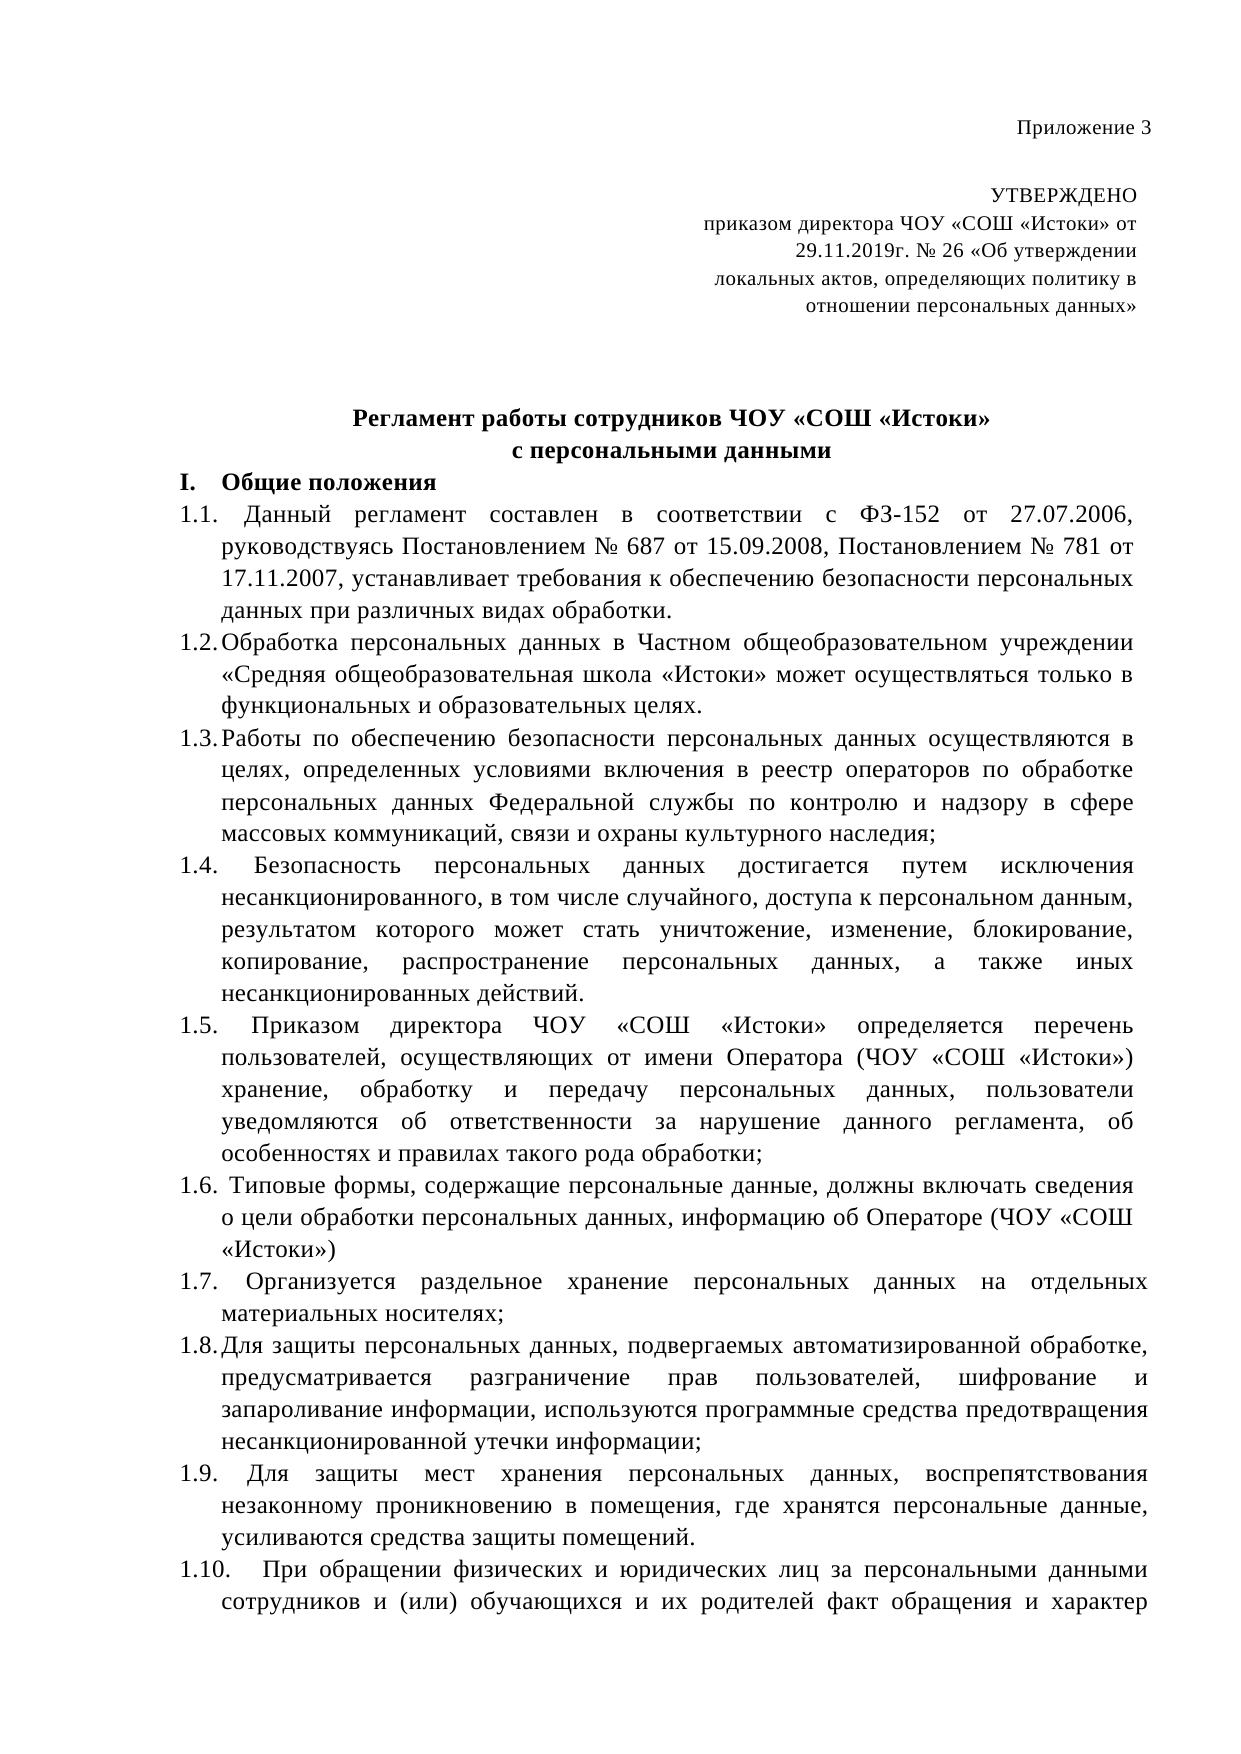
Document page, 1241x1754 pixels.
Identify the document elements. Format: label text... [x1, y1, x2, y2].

list Обработка персональных данных в Частном общеобразовательном учреждении «Средняя общеобразовательная школа «Истоки» может осуществляться только в функциональных и образовательных целях. [179, 624, 1135, 720]
text Регламент работы сотрудников ЧОУ «СОШ «Истоки» [192, 401, 1152, 433]
text УТВЕРЖДЕНО [702, 181, 1137, 208]
list Работы по обеспечению безопасности персональных данных осуществляются в целях, определенных условиями включения в реестр операторов по обработке персональных данных Федеральной службы по контролю и надзору в сфере массовых коммуникаций, связи и охраны культурного наследия; [179, 720, 1135, 848]
list Данный регламент составлен в соответствии с ФЗ-152 от 27.07.2006, руководствуясь Постановлением № 687 от 15.09.2008, Постановлением № 781 от 17.11.2007, устанавливает требования к обеспечению безопасности персональных данных при различных видах обработки. [179, 497, 1135, 624]
list Для защиты мест хранения персональных данных, воспрепятствования незаконному проникновению в помещения, где хранятся персональные данные, усиливаются средства защиты помещений. [179, 1456, 1149, 1552]
text Приложение 3 [179, 118, 1152, 139]
list Приказом директора ЧОУ «СОШ «Истоки» определяется перечень пользователей, осуществляющих от имени Оператора (ЧОУ «СОШ «Истоки») хранение, обработку и передачу персональных данных, пользователи уведомляются об ответственности за нарушение данного регламента, об особенностях и правилах такого рода обработки; [179, 1008, 1135, 1168]
list Организуется раздельное хранение персональных данных на отдельных материальных носителях; [179, 1264, 1149, 1328]
text приказом директора ЧОУ «СОШ «Истоки» от 29.11.2019г. № 26 «Об утверждении локальных актов, определяющих политику в отношении персональных данных» [702, 208, 1137, 318]
list Безопасность персональных данных достигается путем исключения несанкционированного, в том числе случайного, доступа к персональном данным, результатом которого может стать уничтожение, изменение, блокирование, копирование, распространение персональных данных, а также иных несанкционированных действий. [179, 848, 1135, 1008]
list Типовые формы, содержащие персональные данные, должны включать сведения о цели обработки персональных данных, информацию об Операторе (ЧОУ «СОШ «Истоки») [179, 1168, 1135, 1264]
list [179, 1552, 1149, 1616]
text с персональными данными [192, 433, 1152, 464]
list Для защиты персональных данных, подвергаемых автоматизированной обработке, предусматривается разграничение прав пользователей, шифрование и запароливание информации, используются программные средства предотвращения несанкционированной утечки информации; [179, 1328, 1149, 1456]
list Общие положения [179, 464, 1152, 497]
